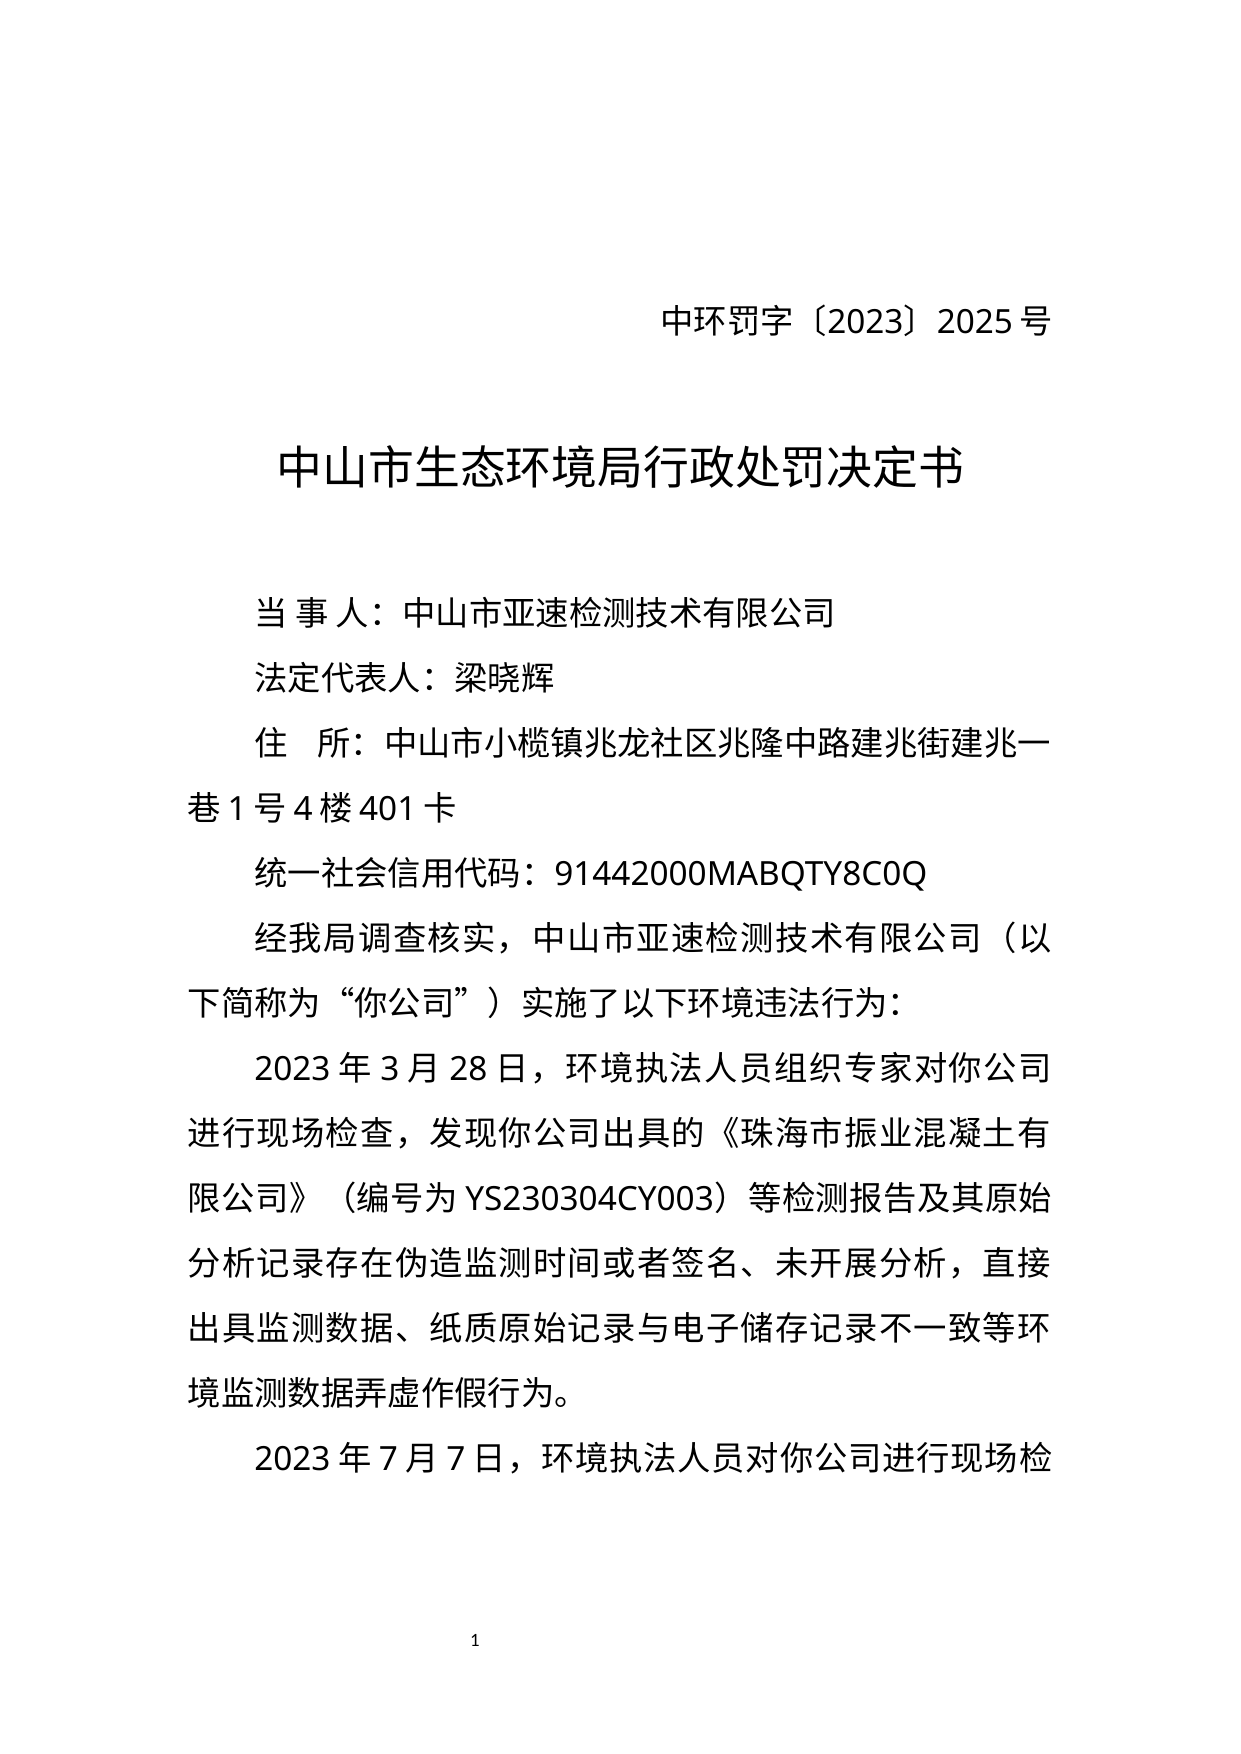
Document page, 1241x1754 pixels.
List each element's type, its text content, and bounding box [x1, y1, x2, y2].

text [187, 1424, 1053, 1489]
text 经我局调查核实，中山市亚速检测技术有限公司（以下简称为“你公司”）实施了以下环境违法行为： [187, 904, 1053, 1034]
text 2023年3月28日，环境执法人员组织专家对你公司进行现场检查，发现你公司出具的《珠海市振业混凝土有限公司》（编号为YS230304CY003）等检测报告及其原始分析记录存在伪造监测时间或者签名、未开展分析，直接出具监测数据、纸质原始记录与电子储存记录不一致等环境监测数据弄虚作假行为。 [187, 1034, 1053, 1424]
text 中环罚字〔2023〕2025号 [187, 286, 1053, 351]
text 法定代表人：梁晓辉 [187, 644, 1053, 709]
text 住 所：中山市小榄镇兆龙社区兆隆中路建兆街建兆一巷1号4楼401卡 [187, 709, 1053, 839]
text 当 事 人：中山市亚速检测技术有限公司 [187, 579, 1053, 644]
text 中山市生态环境局行政处罚决定书 [187, 416, 1053, 514]
text 统一社会信用代码：91442000MABQTY8C0Q [187, 839, 1053, 904]
